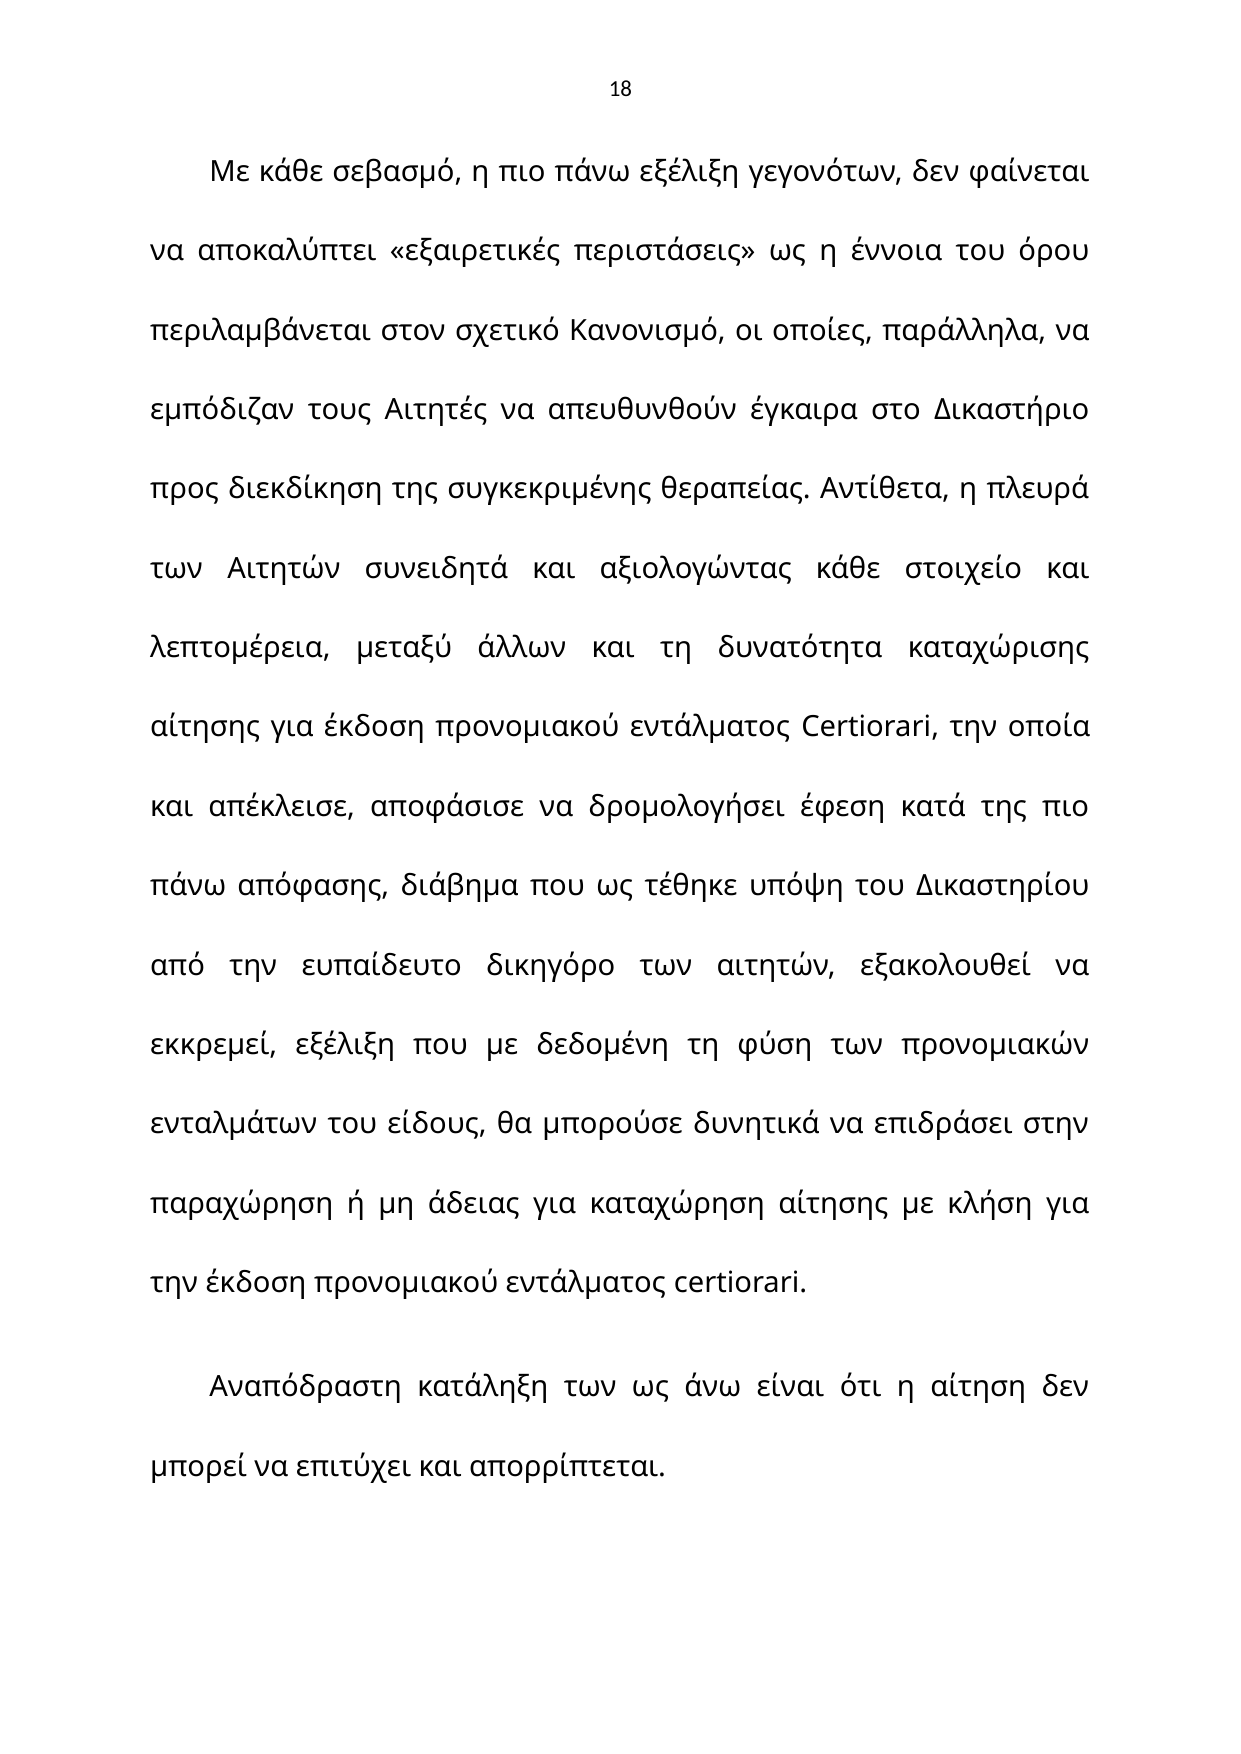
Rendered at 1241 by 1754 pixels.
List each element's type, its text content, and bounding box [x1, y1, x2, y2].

text Με κάθε σεβασμό, η πιο πάνω εξέλιξη γεγονότων, δεν φαίνεται να αποκαλύπτει «εξαιρετικές περιστάσεις» ως η έννοια του όρου περιλαμβάνεται στον σχετικό Κανονισμό, οι οποίες, παράλληλα, να εμπόδιζαν τους Αιτητές να απευθυνθούν έγκαιρα στο Δικαστήριο προς διεκδίκηση της συγκεκριμένης θεραπείας. Αντίθετα, η πλευρά των Αιτητών συνειδητά και αξιολογώντας κάθε στοιχείο και λεπτομέρεια, μεταξύ άλλων και τη δυνατότητα καταχώρισης αίτησης για έκδοση προνομιακού εντάλματος Certiorari, την οποία και απέκλεισε, αποφάσισε να δρομολογήσει έφεση κατά της πιο πάνω απόφασης, διάβημα που ως τέθηκε υπόψη του Δικαστηρίου από την ευπαίδευτο δικηγόρο των αιτητών, εξακολουθεί να εκκρεμεί, εξέλιξη που με δεδομένη τη φύση των προνομιακών ενταλμάτων του είδους, θα μπορούσε δυνητικά να επιδράσει στην παραχώρηση ή μη άδειας για καταχώρηση αίτησης με κλήση για την έκδοση προνομιακού εντάλματος certiorari. [150, 150, 1090, 1301]
text Αναπόδραστη κατάληξη των ως άνω είναι ότι η αίτηση δεν μπορεί να επιτύχει και απορρίπτεται. [150, 1366, 1090, 1485]
